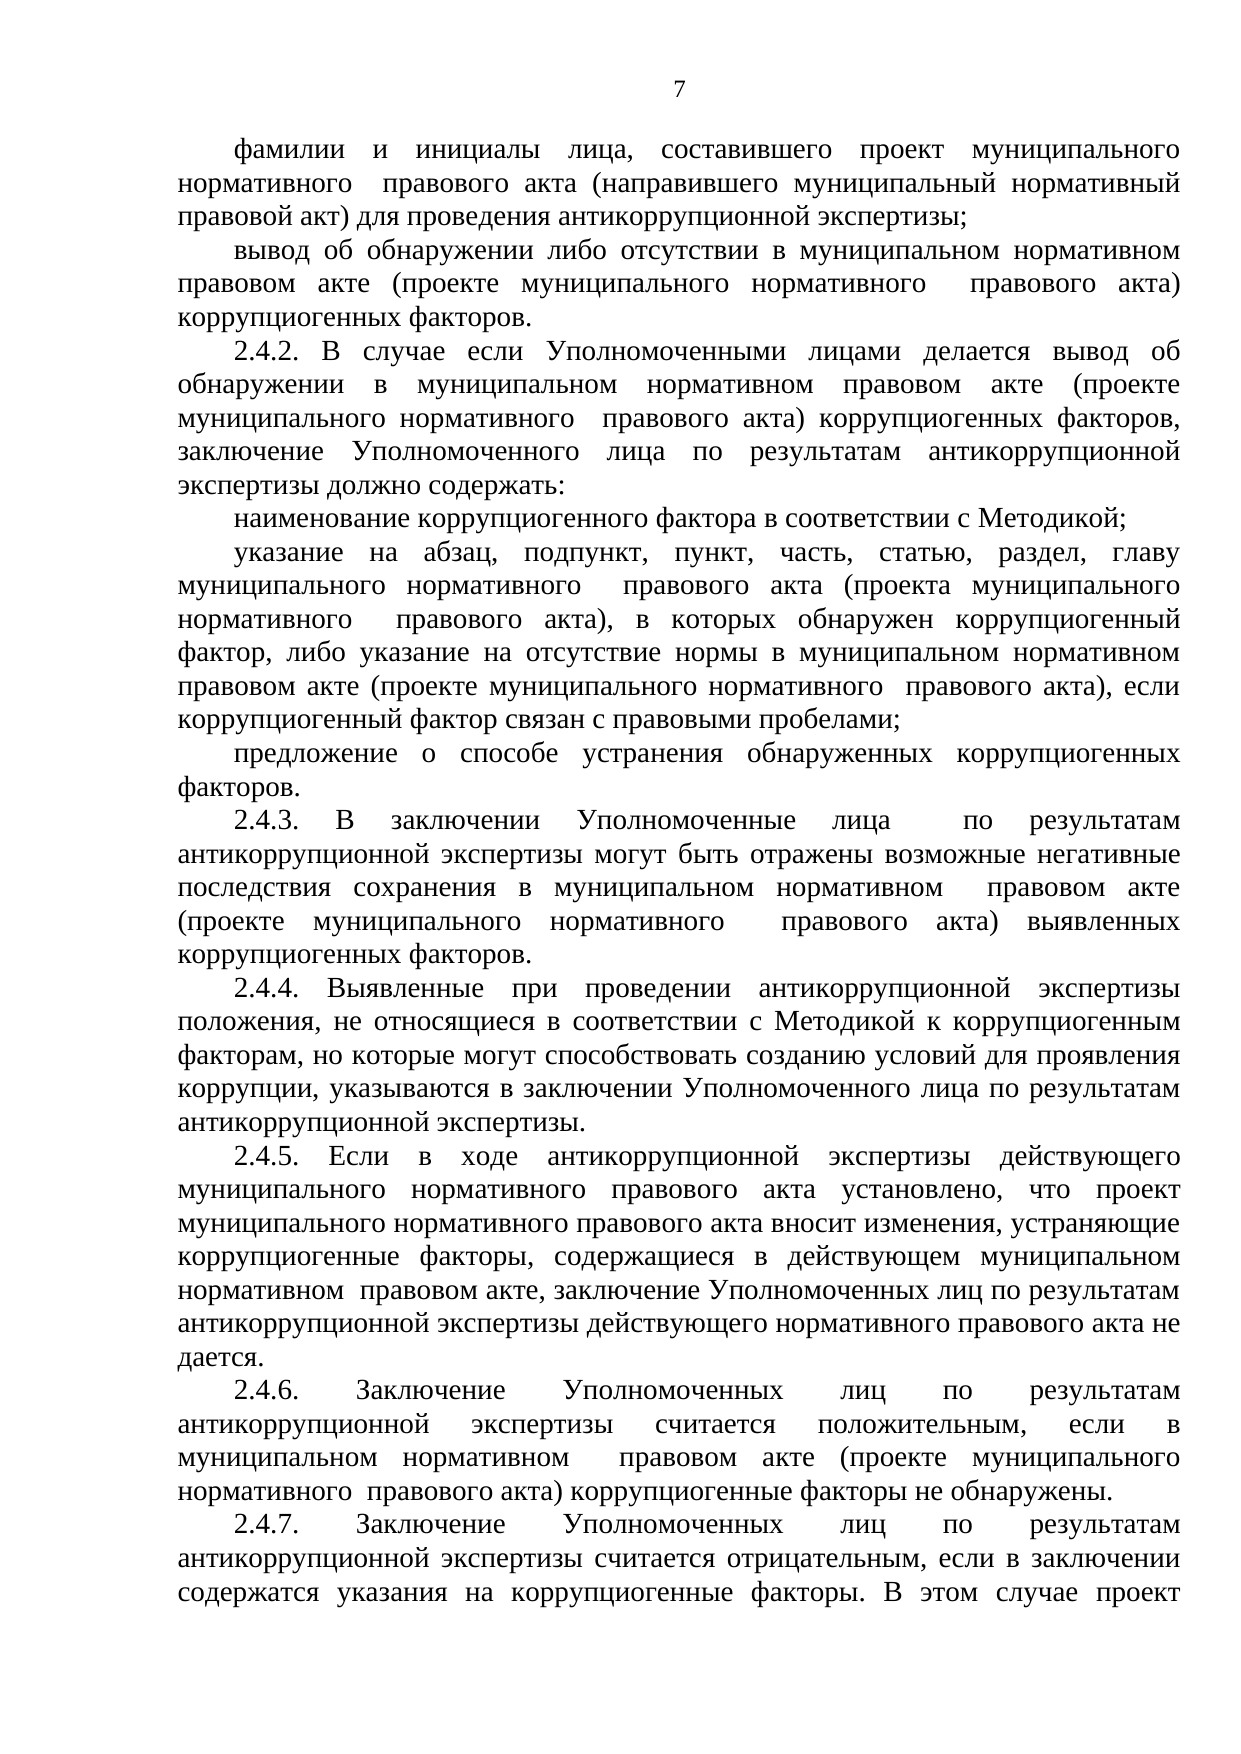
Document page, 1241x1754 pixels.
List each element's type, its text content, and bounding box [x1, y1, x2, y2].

text указание на абзац, подпункт, пункт, часть, статью, раздел, главу муниципального нормативного правового акта (проекта муниципального нормативного правового акта), в которых обнаружен коррупциогенный фактор, либо указание на отсутствие нормы в муниципальном нормативном правовом акте (проекте муниципального нормативного правового акта), если коррупциогенный фактор связан с правовыми пробелами; [177, 534, 1181, 735]
text фамилии и инициалы лица, составившего проект муниципального нормативного правового акта (направившего муниципальный нормативный правовой акт) для проведения антикоррупционной экспертизы; [177, 131, 1181, 232]
text предложение о способе устранения обнаруженных коррупциогенных факторов. [177, 735, 1181, 802]
text 2.4.2. В случае если Уполномоченными лицами делается вывод об обнаружении в муниципальном нормативном правовом акте (проекте муниципального нормативного правового акта) коррупциогенных факторов, заключение Уполномоченного лица по результатам антикоррупционной экспертизы должно содержать: [177, 333, 1181, 500]
text 2.4.4. Выявленные при проведении антикоррупционной экспертизы положения, не относящиеся в соответствии с Методикой к коррупциогенным факторам, но которые могут способствовать созданию условий для проявления коррупции, указываются в заключении Уполномоченного лица по результатам антикоррупционной экспертизы. [177, 970, 1181, 1138]
text наименование коррупциогенного фактора в соответствии с Методикой; [177, 500, 1181, 534]
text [177, 1507, 1181, 1607]
text 2.4.6. Заключение Уполномоченных лиц по результатам антикоррупционной экспертизы считается положительным, если в муниципальном нормативном правовом акте (проекте муниципального нормативного правового акта) коррупциогенные факторы не обнаружены. [177, 1372, 1181, 1507]
text 2.4.5. Если в ходе антикоррупционной экспертизы действующего муниципального нормативного правового акта установлено, что проект муниципального нормативного правового акта вносит изменения, устраняющие коррупциогенные факторы, содержащиеся в действующем муниципальном нормативном правовом акте, заключение Уполномоченных лиц по результатам антикоррупционной экспертизы действующего нормативного правового акта не дается. [177, 1138, 1181, 1372]
text 2.4.3. В заключении Уполномоченные лица по результатам антикоррупционной экспертизы могут быть отражены возможные негативные последствия сохранения в муниципальном нормативном правовом акте (проекте муниципального нормативного правового акта) выявленных коррупциогенных факторов. [177, 802, 1181, 970]
text вывод об обнаружении либо отсутствии в муниципальном нормативном правовом акте (проекте муниципального нормативного правового акта) коррупциогенных факторов. [177, 232, 1181, 333]
